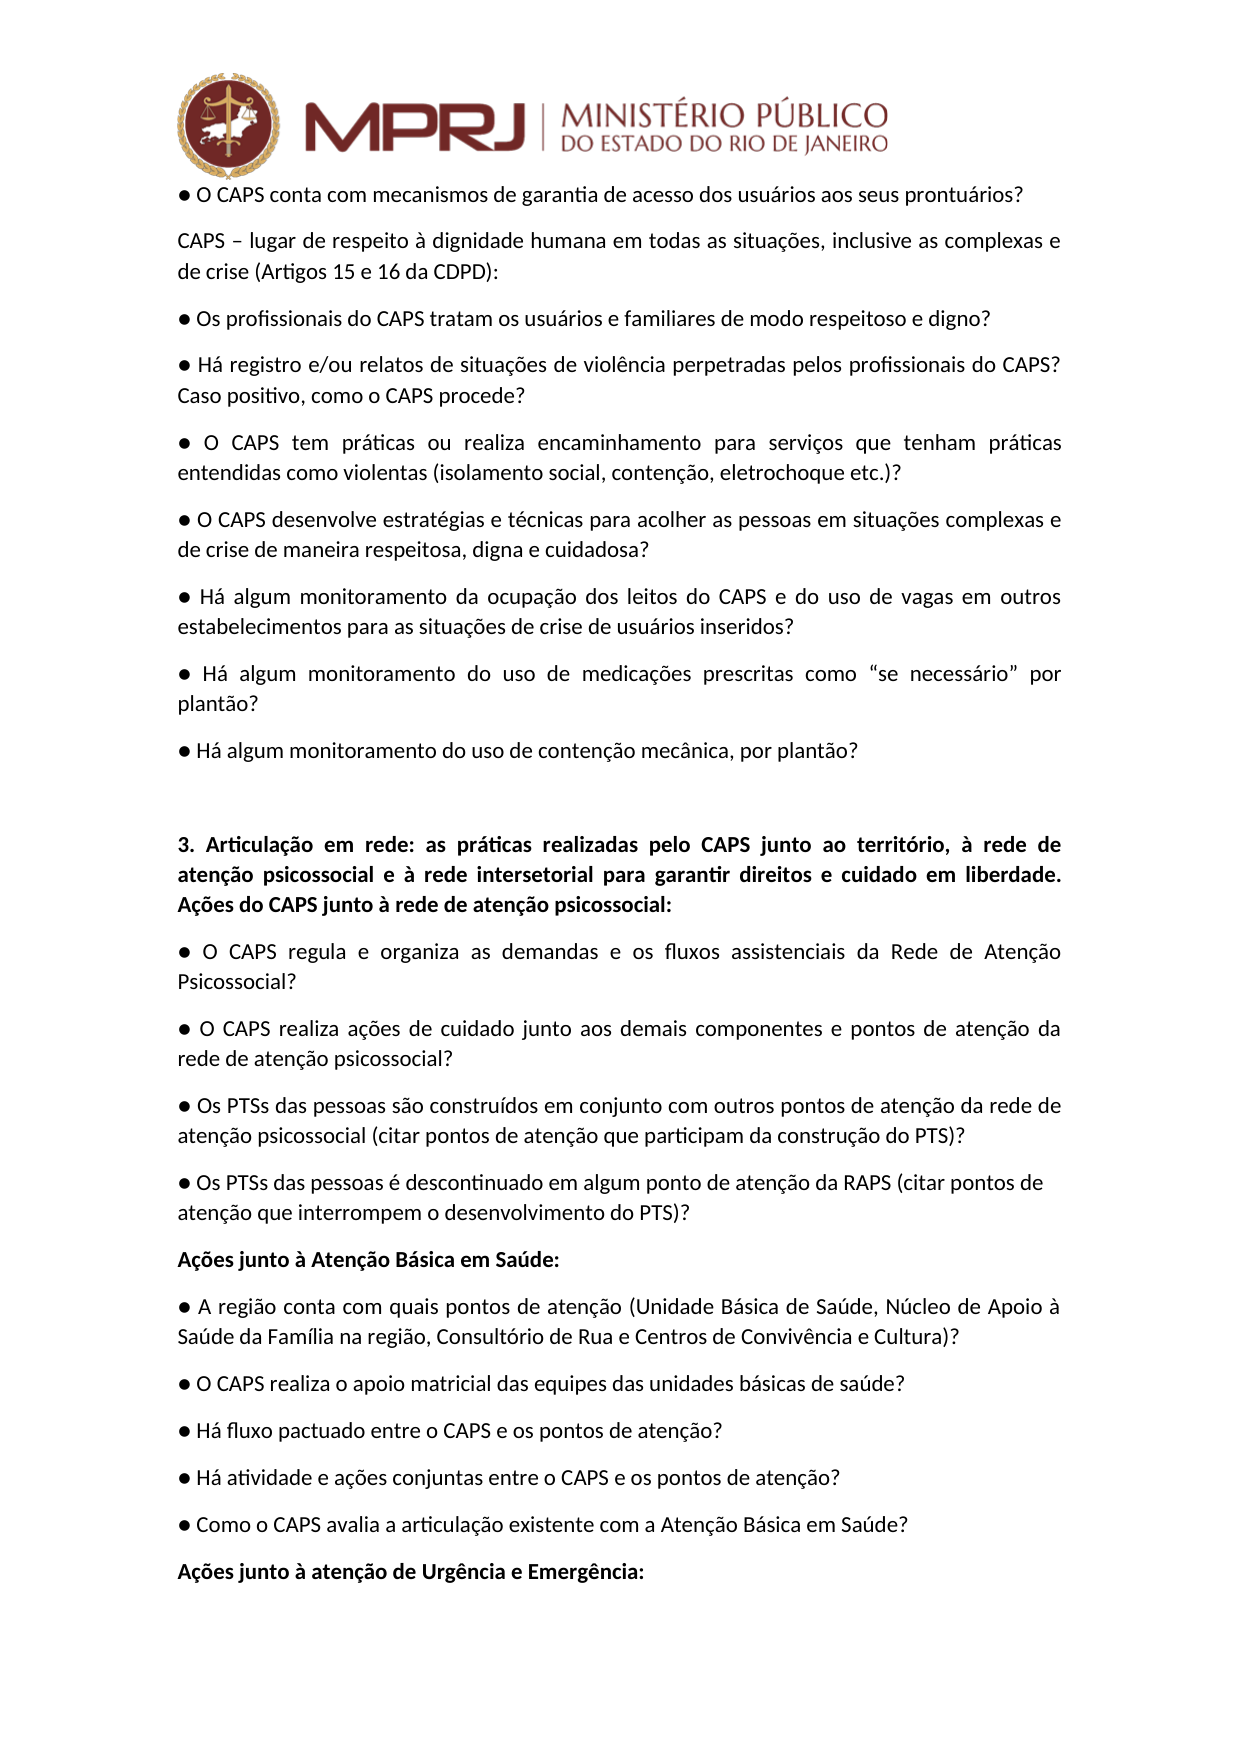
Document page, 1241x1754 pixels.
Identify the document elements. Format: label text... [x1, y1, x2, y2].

text ● Os profissionais do CAPS tratam os usuários e familiares de modo respeitoso e digno? [177, 304, 1063, 332]
text ● Há fluxo pactuado entre o CAPS e os pontos de atenção? [177, 1416, 1063, 1444]
text Ações junto à atenção de Urgência e Emergência: [177, 1557, 1063, 1585]
text ● O CAPS realiza o apoio matricial das equipes das unidades básicas de saúde? [177, 1369, 1063, 1397]
text ● Há registro e/ou relatos de situações de violência perpetradas pelos profissionais do CAPS? Caso positivo, como o CAPS procede? [177, 351, 1063, 409]
text Ações junto à Atenção Básica em Saúde: [177, 1245, 1063, 1273]
picture [177, 73, 888, 180]
text ● Há atividade e ações conjuntas entre o CAPS e os pontos de atenção? [177, 1463, 1063, 1491]
text ● O CAPS desenvolve estratégias e técnicas para acolher as pessoas em situações complexas e de crise de maneira respeitosa, digna e cuidadosa? [177, 505, 1063, 563]
text ● O CAPS conta com mecanismos de garantia de acesso dos usuários aos seus prontuários? [177, 180, 1063, 208]
text ● Há algum monitoramento da ocupação dos leitos do CAPS e do uso de vagas em outros estabelecimentos para as situações de crise de usuários inseridos? [177, 582, 1063, 640]
text ● Há algum monitoramento do uso de contenção mecânica, por plantão? [177, 736, 1063, 764]
text ● O CAPS tem práticas ou realiza encaminhamento para serviços que tenham práticas entendidas como violentas (isolamento social, contenção, eletrochoque etc.)? [177, 428, 1063, 486]
text ● O CAPS regula e organiza as demandas e os fluxos assistenciais da Rede de Atenção Psicossocial? [177, 937, 1063, 995]
text CAPS – lugar de respeito à dignidade humana em todas as situações, inclusive as complexas e de crise (Artigos 15 e 16 da CDPD): [177, 227, 1063, 285]
text ● Os PTSs das pessoas é descontinuado em algum ponto de atenção da RAPS (citar pontos de atenção que interrompem o desenvolvimento do PTS)? [177, 1168, 1063, 1227]
text ● A região conta com quais pontos de atenção (Unidade Básica de Saúde, Núcleo de Apoio à Saúde da Família na região, Consultório de Rua e Centros de Convivência e Cultura)? [177, 1292, 1063, 1351]
text ● O CAPS realiza ações de cuidado junto aos demais componentes e pontos de atenção da rede de atenção psicossocial? [177, 1014, 1063, 1072]
text ● Como o CAPS avalia a articulação existente com a Atenção Básica em Saúde? [177, 1510, 1063, 1538]
text ● Há algum monitoramento do uso de medicações prescritas como “se necessário” por plantão? [177, 659, 1063, 717]
text ● Os PTSs das pessoas são construídos em conjunto com outros pontos de atenção da rede de atenção psicossocial (citar pontos de atenção que participam da construção do PTS)? [177, 1091, 1063, 1149]
text 3. Articulação em rede: as práticas realizadas pelo CAPS junto ao território, à rede de atenção psicossocial e à rede intersetorial para garantir direitos e cuidado em liberdade. Ações do CAPS junto à rede de atenção psicossocial: [177, 830, 1063, 918]
